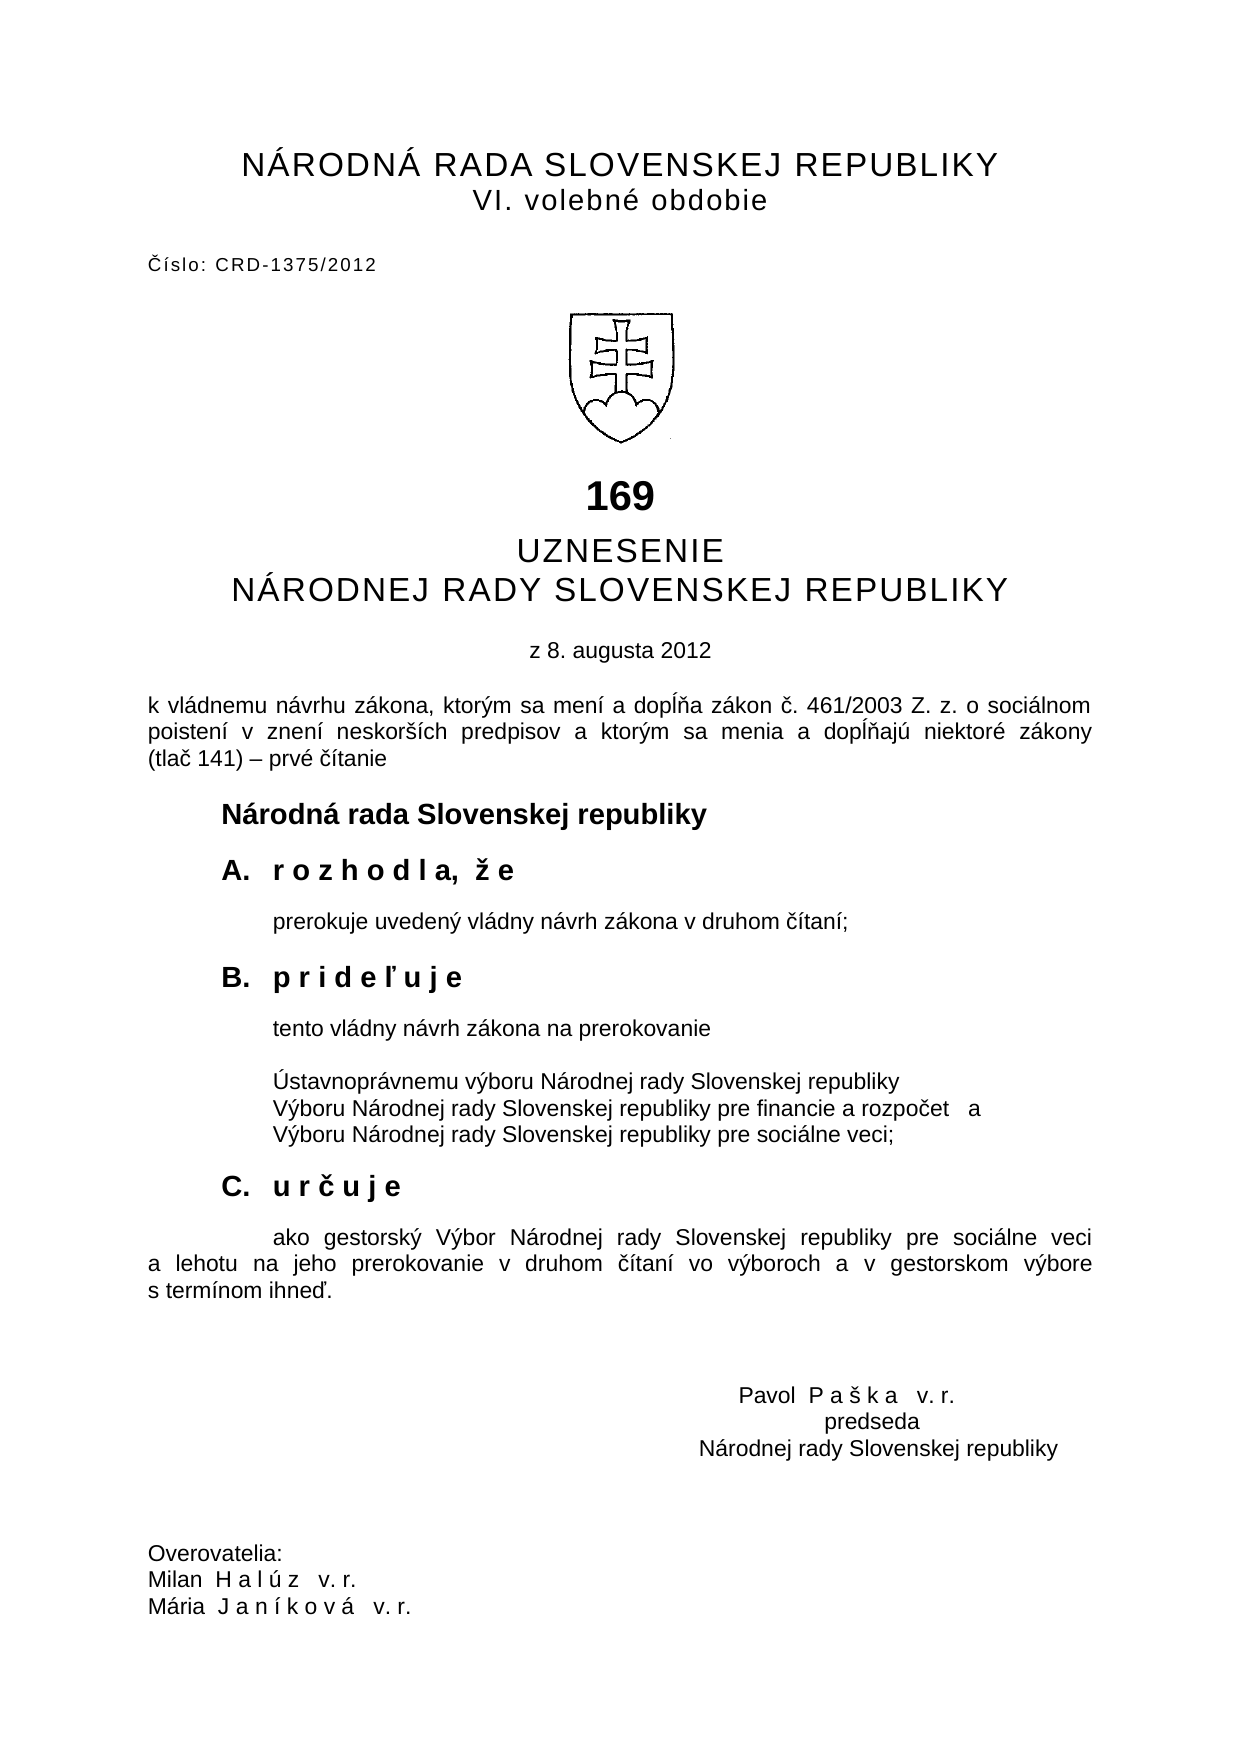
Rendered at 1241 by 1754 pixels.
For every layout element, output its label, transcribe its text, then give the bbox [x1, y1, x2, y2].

text Pavol P a š k a v. r. [738, 1382, 1092, 1408]
text Číslo: CRD-1375/2012 [148, 254, 1092, 276]
text ako gestorský Výbor Národnej rady Slovenskej republiky pre sociálne veci a lehotu na jeho prerokovanie v druhom čítaní vo výboroch a v gestorskom výbore s termínom ihneď. [148, 1224, 1092, 1303]
subtitle r o z h o d l a, ž e [221, 852, 1092, 886]
text 169 [148, 471, 1092, 519]
text predseda [748, 1408, 1092, 1435]
subtitle NÁRODNÁ RADA SLOVENSKEJ REPUBLIKY [148, 145, 1092, 183]
subtitle p r i d e ľ u j e [221, 960, 1092, 994]
text Milan H a l ú z v. r. [148, 1566, 1092, 1593]
text prerokuje uvedený vládny návrh zákona v druhom čítaní; [199, 908, 1092, 934]
subtitle UZNESENIE [148, 531, 1092, 570]
text z 8. augusta 2012 [148, 637, 1092, 663]
text Overovatelia: [148, 1540, 1092, 1566]
text tento vládny návrh zákona na prerokovanie [199, 1015, 1092, 1042]
text Národnej rady Slovenskej republiky [664, 1435, 1092, 1461]
text Ústavnoprávnemu výboru Národnej rady Slovenskej republiky [273, 1068, 1092, 1094]
subtitle VI. volebné obdobie [148, 183, 1092, 217]
text Mária J a n í k o v á v. r. [148, 1593, 1092, 1619]
subtitle u r č u j e [221, 1169, 1092, 1202]
subtitle Národná rada Slovenskej republiky [148, 797, 1092, 831]
text Výboru Národnej rady Slovenskej republiky pre sociálne veci; [273, 1121, 1092, 1147]
text Výboru Národnej rady Slovenskej republiky pre financie a rozpočet a [273, 1094, 1092, 1121]
picture [563, 309, 677, 446]
text k vládnemu návrhu zákona, ktorým sa mení a dopĺňa zákon č. 461/2003 Z. z. o sociálnom poistení v znení neskorších predpisov a ktorým sa menia a dopĺňajú niektoré zákony (tlač 141) – prvé čítanie [148, 692, 1092, 771]
subtitle NÁRODNEJ RADY SLOVENSKEJ REPUBLIKY [148, 570, 1092, 608]
